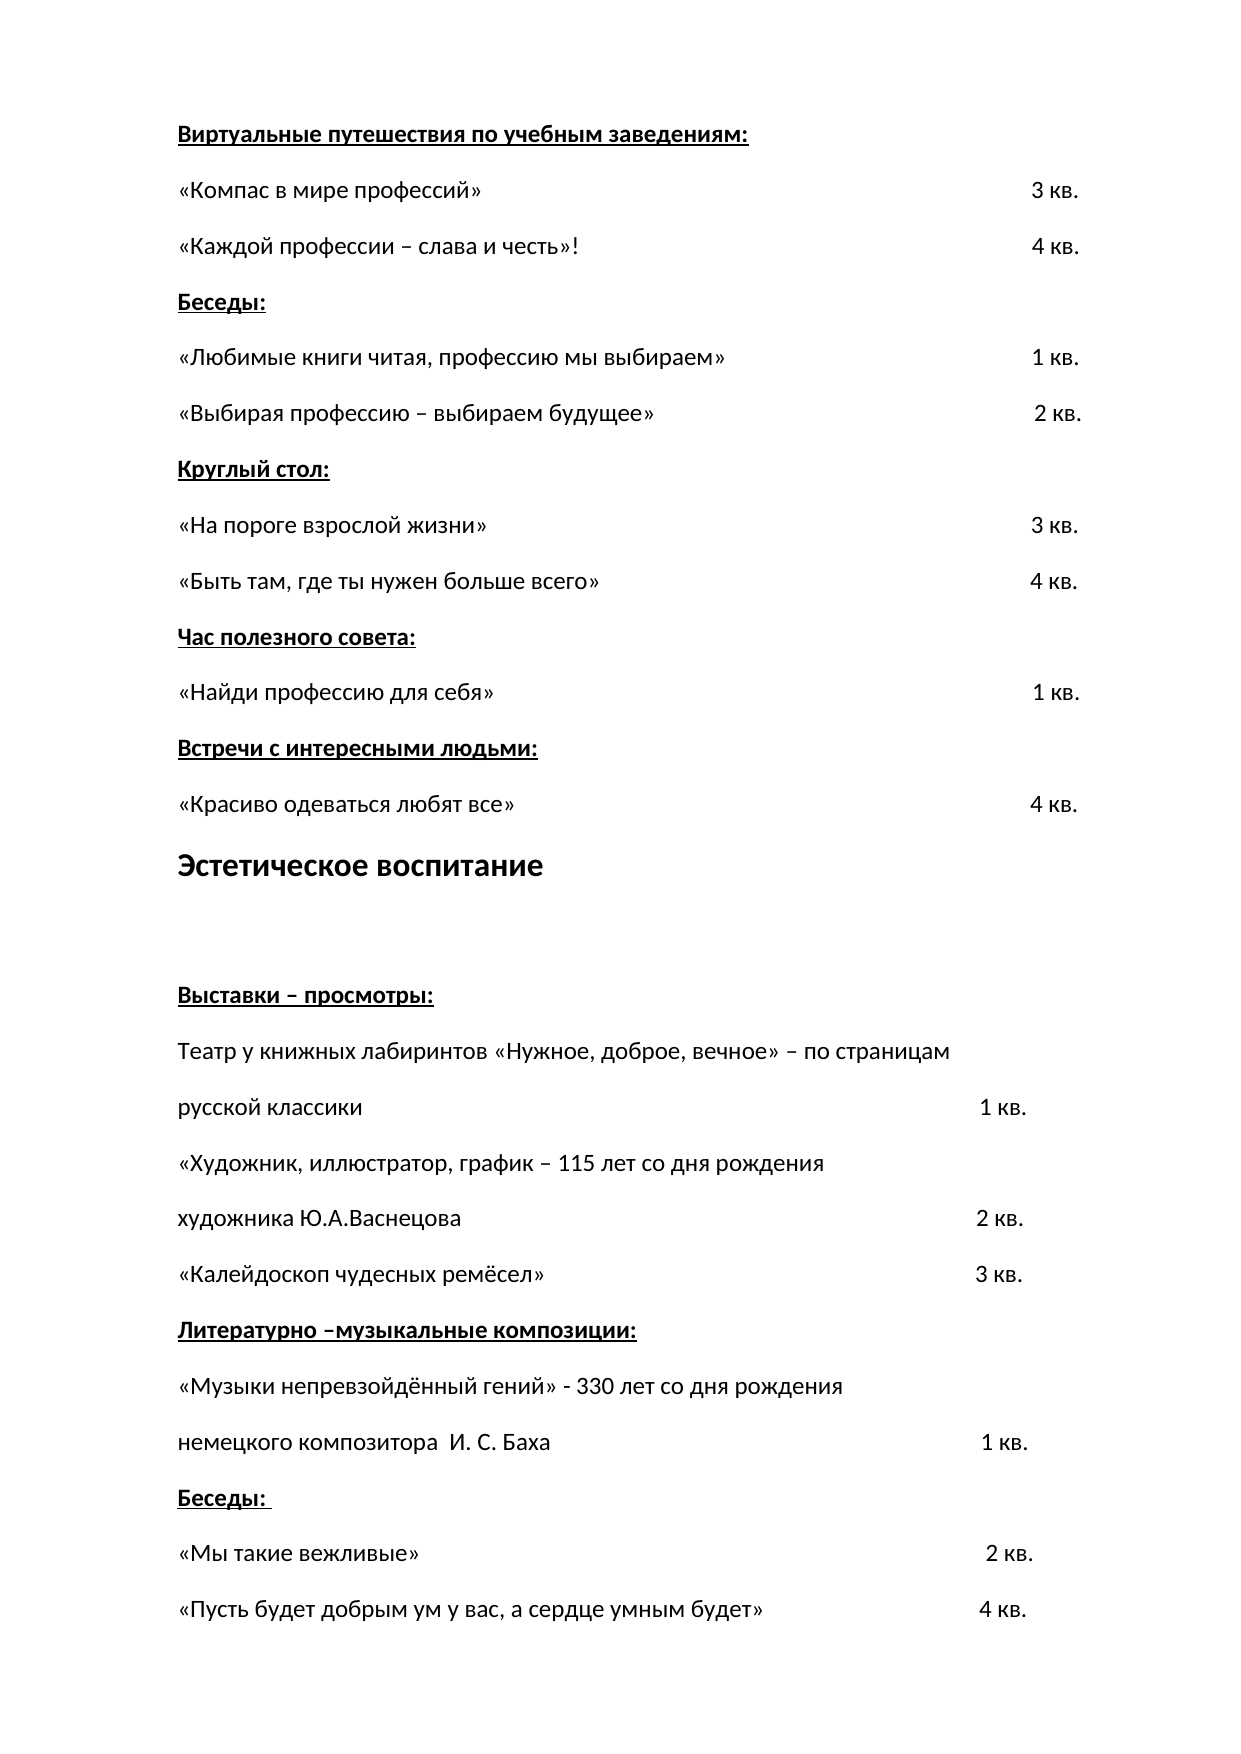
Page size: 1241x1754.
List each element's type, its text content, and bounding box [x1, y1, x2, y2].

text русской классики 1 кв. [177, 1091, 1152, 1121]
text Встречи с интересными людьми: [177, 732, 1152, 763]
text Круглый стол: [177, 453, 1152, 484]
text «Найди профессию для себя» 1 кв. [177, 676, 1152, 707]
text Беседы: [177, 286, 1152, 316]
text «Выбирая профессию – выбираем будущее» 2 кв. [177, 397, 1152, 428]
text «Мы такие вежливые» 2 кв. [177, 1537, 1152, 1568]
text Выставки – просмотры: [177, 979, 1152, 1010]
text «Красиво одеваться любят все» 4 кв. [177, 788, 1152, 819]
text Беседы: [177, 1482, 1152, 1512]
text Эстетическое воспитание [177, 844, 1152, 885]
text Час полезного совета: [177, 621, 1152, 651]
text Литературно –музыкальные композиции: [177, 1314, 1152, 1345]
text «Компас в мире профессий» 3 кв. [177, 174, 1152, 204]
text Виртуальные путешествия по учебным заведениям: [177, 118, 1152, 149]
text Театр у книжных лабиринтов «Нужное, доброе, вечное» – по страницам [177, 1035, 1152, 1066]
text художника Ю.А.Васнецова 2 кв. [177, 1202, 1152, 1233]
text «Калейдоскоп чудесных ремёсел» 3 кв. [177, 1258, 1152, 1289]
text «Быть там, где ты нужен больше всего» 4 кв. [177, 565, 1152, 595]
text немецкого композитора И. С. Баха 1 кв. [177, 1426, 1152, 1456]
text «Музыки непревзойдённый гений» - 330 лет со дня рождения [177, 1370, 1152, 1401]
text «Пусть будет добрым ум у вас, а сердце умным будет» 4 кв. [177, 1593, 1152, 1624]
text «Любимые книги читая, профессию мы выбираем» 1 кв. [177, 341, 1152, 372]
text «Художник, иллюстратор, график – 115 лет со дня рождения [177, 1147, 1152, 1177]
text «Каждой профессии – слава и честь»! 4 кв. [177, 230, 1152, 260]
text «На пороге взрослой жизни» 3 кв. [177, 509, 1152, 539]
